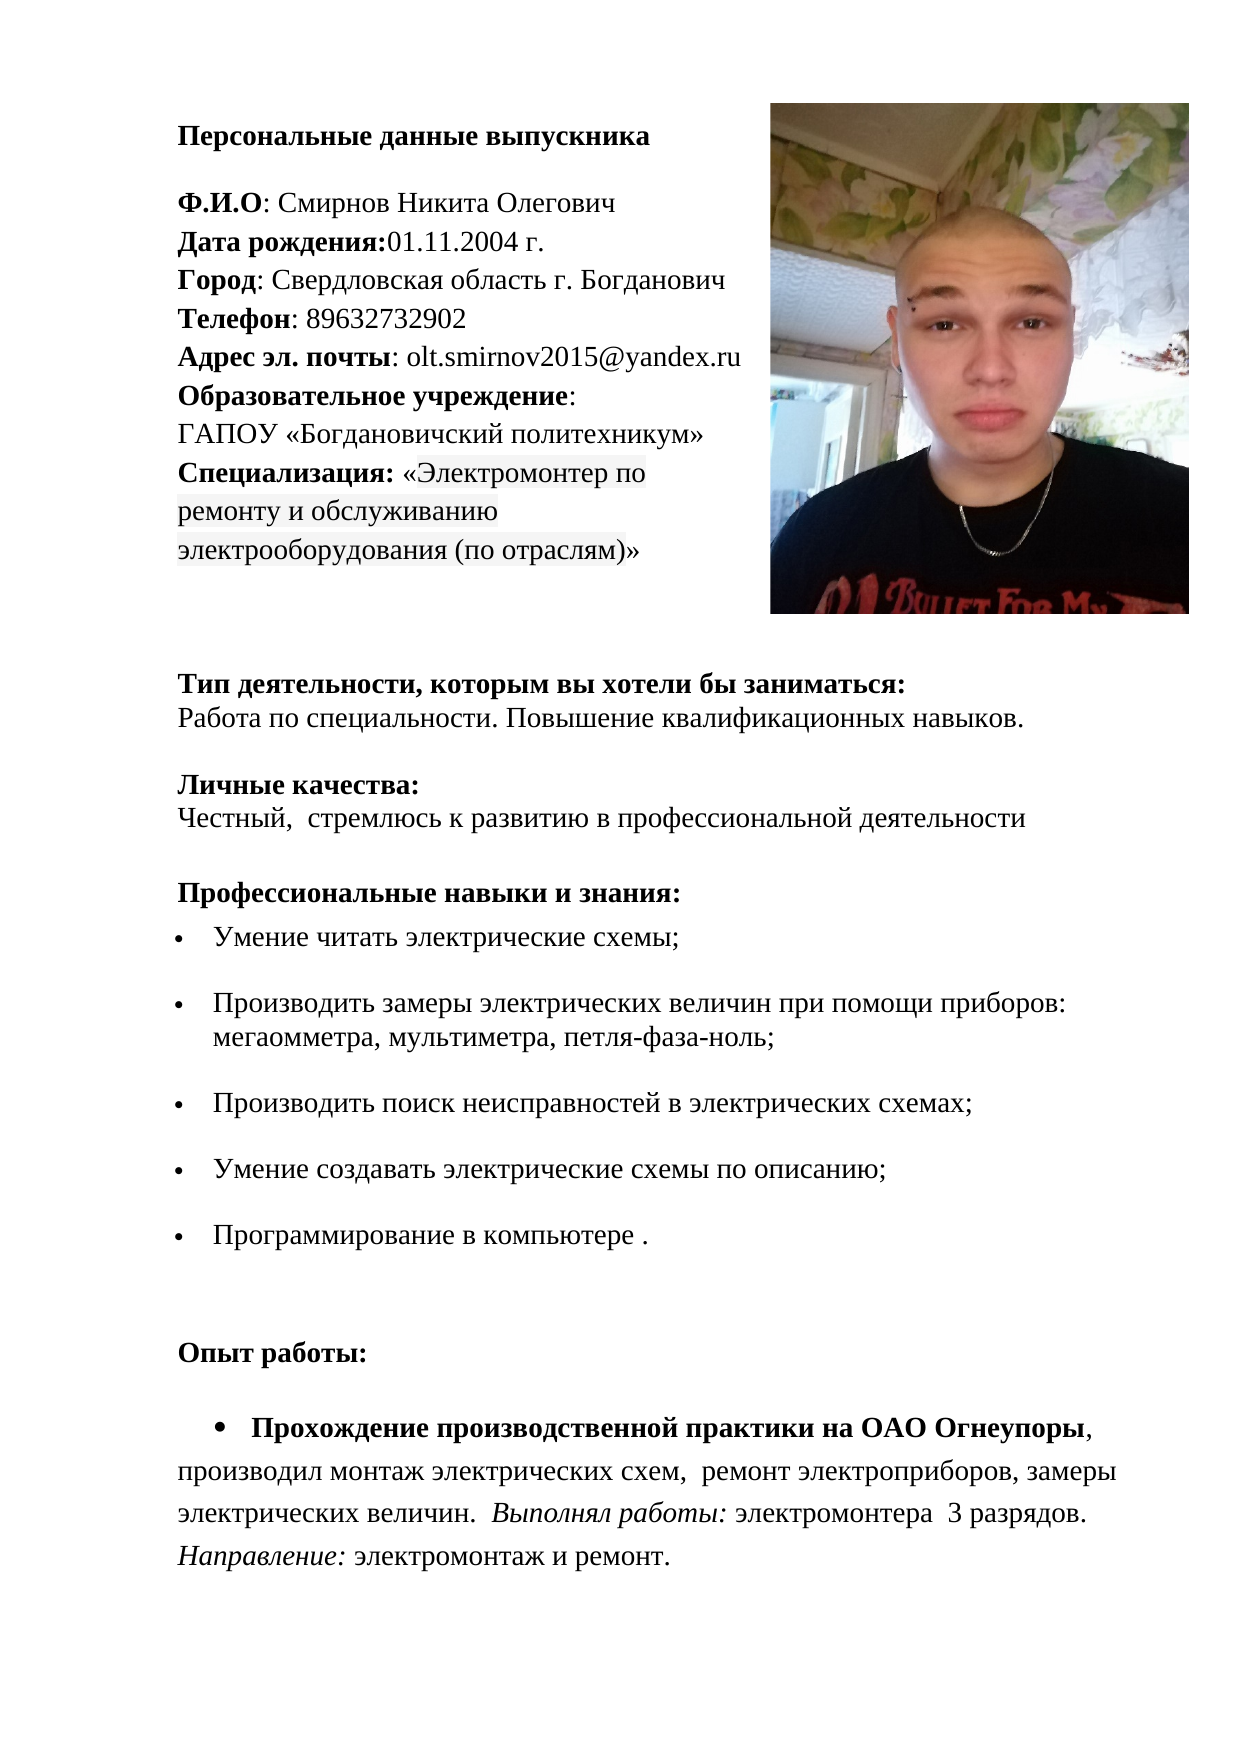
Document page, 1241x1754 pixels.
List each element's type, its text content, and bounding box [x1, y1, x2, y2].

text ГАПОУ «Богдановичский политехникум» [177, 416, 770, 450]
list Прохождение производственной практики на ОАО Огнеупоры, производил монтаж электрических схем, ремонт электроприборов, замеры электрических величин. Выполнял работы: электромонтера 3 разрядов. Направление: электромонтаж и ремонт. [177, 1401, 1152, 1571]
text Опыт работы: [177, 1326, 1152, 1369]
text Личные качества: [177, 767, 1152, 801]
text Профессиональные навыки и знания: [177, 867, 1152, 909]
text Образовательное учреждение: [177, 378, 770, 411]
text Ф.И.О: Смирнов Никита Олегович [177, 185, 770, 219]
text Специализация: «Электромонтер по ремонту и обслуживанию электрооборудования (по отраслям)» [177, 455, 770, 566]
text Город: Свердловская область г. Богданович [177, 262, 770, 296]
text Адрес эл. почты: olt.smirnov2015@yandex.ru [177, 339, 770, 373]
list Производить поиск неисправностей в электрических схемах; [175, 1085, 1152, 1118]
text Дата рождения:01.11.2004 г. [177, 224, 770, 257]
text Честный, стремлюсь к развитию в профессиональной деятельности [177, 801, 1152, 834]
list Умение читать электрические схемы; [175, 919, 1152, 953]
text Тип деятельности, которым вы хотели бы заниматься: [177, 666, 1152, 700]
picture [770, 103, 1189, 613]
list Производить замеры электрических величин при помощи приборов: мегаомметра, мультиметра, петля-фаза-ноль; [175, 985, 1152, 1052]
text Работа по специальности. Повышение квалификационных навыков. [177, 700, 1152, 733]
text Телефон: 89632732902 [177, 301, 770, 334]
text Персональные данные выпускника [177, 118, 770, 152]
list Программирование в компьютере . [175, 1217, 1152, 1250]
list Умение создавать электрические схемы по описанию; [175, 1151, 1152, 1184]
